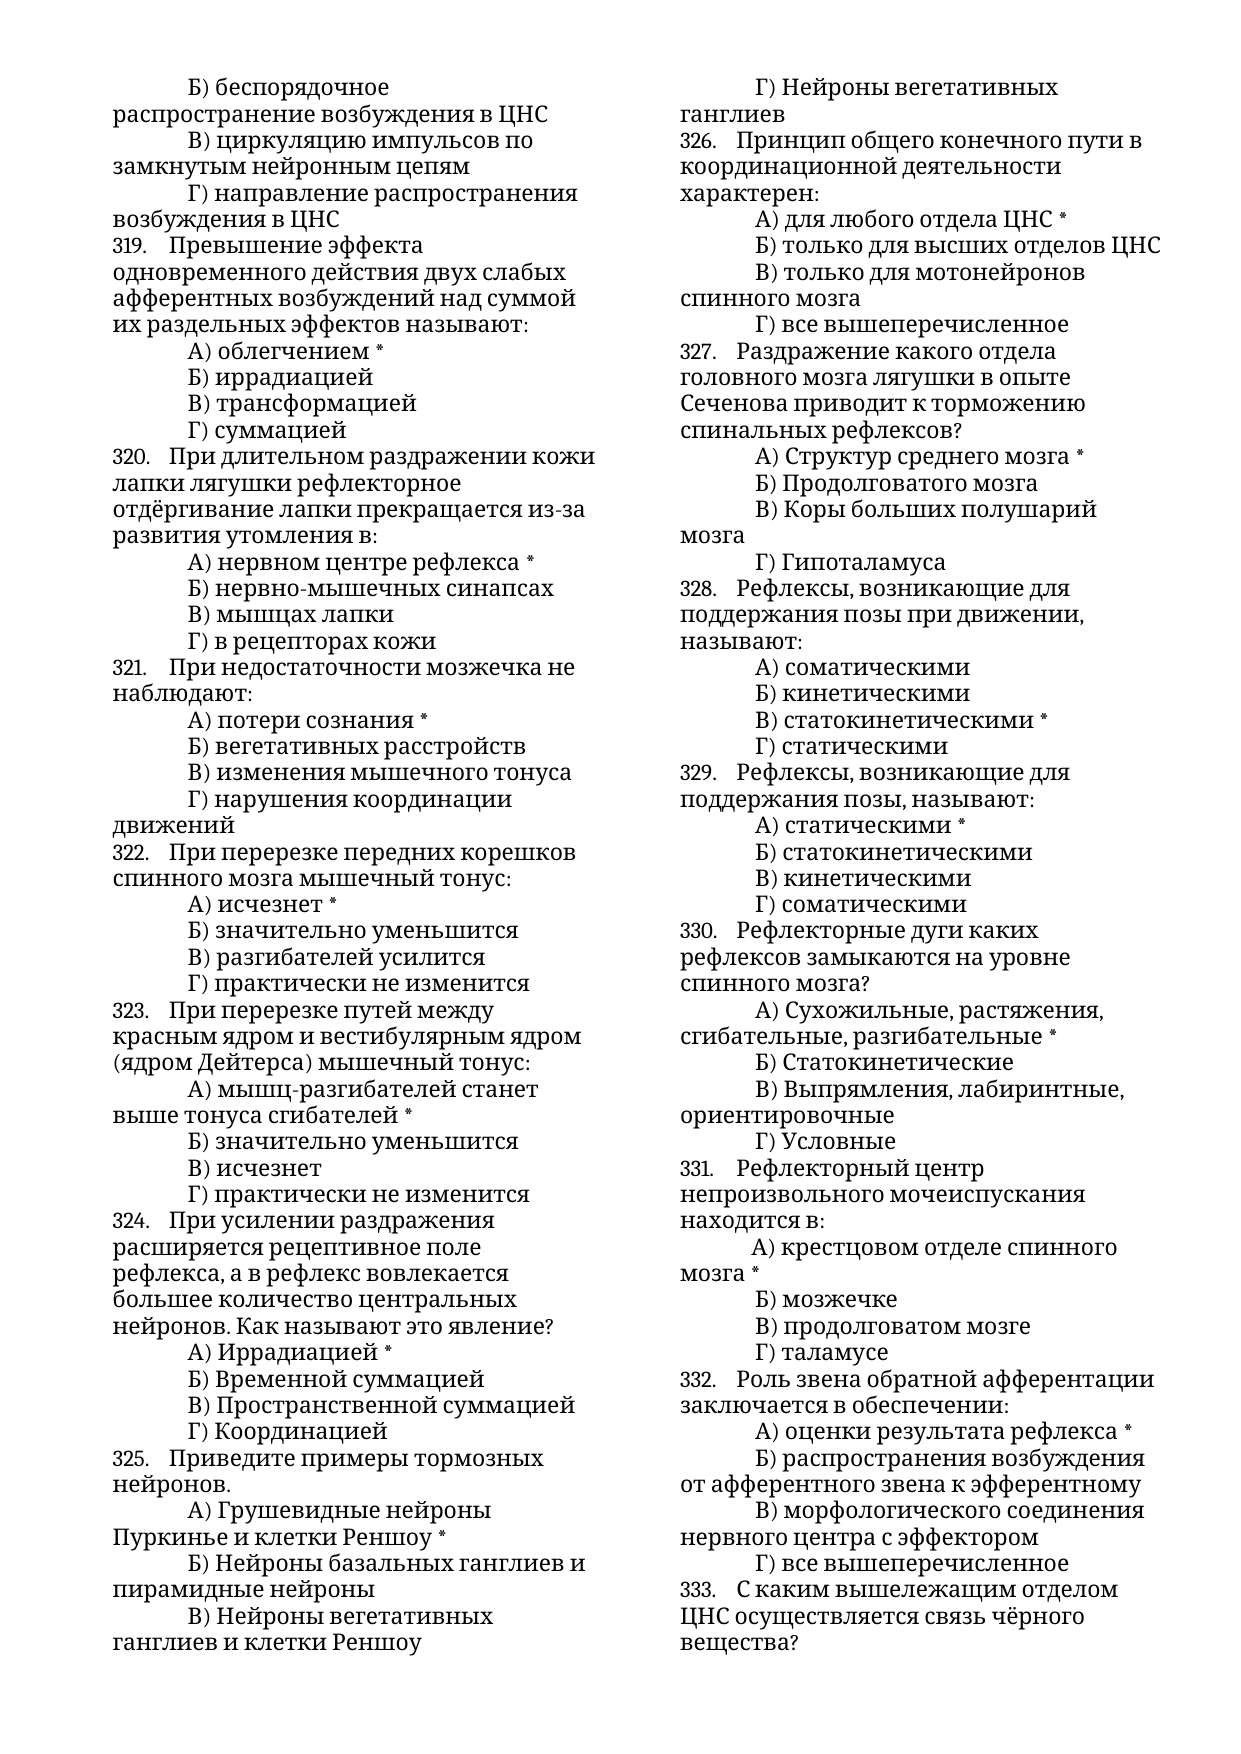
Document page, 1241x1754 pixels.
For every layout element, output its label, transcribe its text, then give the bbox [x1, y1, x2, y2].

text В) только для мотонейронов спинного мозга [680, 259, 1165, 312]
text Б) Продолговатого мозга [680, 470, 1165, 497]
text В) мышцах лапки [112, 602, 598, 628]
list Рефлексы, возникающие для поддержания позы, называют: [680, 760, 1165, 813]
text Г) все вышеперечисленное [680, 1551, 1165, 1577]
list При усилении раздражения расширяется рецептивное поле рефлекса, а в рефлекс вовлекается большее количество центральных нейронов. Как называют это явление? [112, 1208, 598, 1340]
text Г) соматическими [680, 892, 1165, 918]
text В) исчезнет [112, 1156, 598, 1182]
text В) Коры больших полушарий мозга [680, 497, 1165, 549]
text В) Выпрямления, лабиринтные, ориентировочные [680, 1076, 1165, 1129]
list Рефлексы, возникающие для поддержания позы при движении, называют: [680, 576, 1165, 655]
text А) Грушевидные нейроны Пуркинье и клетки Реншоу * [112, 1498, 598, 1551]
text Б) Нейроны базальных ганглиев и пирамидные нейроны [112, 1551, 598, 1603]
list Рефлекторные дуги каких рефлексов замыкаются на уровне спинного мозга? [680, 918, 1165, 997]
text А) соматическими [680, 655, 1165, 681]
text А) Сухожильные, растяжения, сгибательные, разгибательные * [680, 997, 1165, 1050]
text В) статокинетическими * [680, 707, 1165, 734]
text Б) значительно уменьшится [112, 918, 598, 945]
text Б) вегетативных расстройств [112, 734, 598, 760]
text А) Структур среднего мозга * [680, 444, 1165, 470]
list С каким вышележащим отделом ЦНС осуществляется связь чёрного вещества? [680, 1577, 1165, 1656]
list Рефлекторный центр непроизвольного мочеиспускания находится в: [680, 1156, 1165, 1234]
text Б) Временной суммацией [112, 1366, 598, 1393]
list При перерезке передних корешков спинного мозга мышечный тонус: [112, 839, 598, 892]
text В) Нейроны вегетативных ганглиев и клетки Реншоу [112, 1603, 598, 1656]
text Г) Координацией [112, 1419, 598, 1445]
text В) морфологического соединения нервного центра с эффектором [680, 1498, 1165, 1551]
text Б) иррадиацией [112, 365, 598, 391]
text Г) суммацией [112, 418, 598, 444]
list При длительном раздражении кожи лапки лягушки рефлекторное отдёргивание лапки прекращается из-за развития утомления в: [112, 444, 598, 549]
list Роль звена обратной афферентации заключается в обеспечении: [680, 1366, 1165, 1419]
text Б) статокинетическими [680, 839, 1165, 866]
text Б) кинетическими [680, 681, 1165, 707]
list Превышение эффекта одновременного действия двух слабых афферентных возбуждений над суммой их раздельных эффектов называют: [112, 233, 598, 338]
text В) кинетическими [680, 866, 1165, 892]
text Г) в рецепторах кожи [112, 628, 598, 655]
text Г) нарушения координации движений [112, 787, 598, 839]
text Б) Статокинетические [680, 1050, 1165, 1076]
text Г) статическими [680, 734, 1165, 760]
text А) потери сознания * [112, 707, 598, 734]
text Б) распространения возбуждения от афферентного звена к эфферентному [680, 1445, 1165, 1498]
text Г) практически не изменится [112, 1182, 598, 1208]
list Раздражение какого отдела головного мозга лягушки в опыте Сеченова приводит к торможению спинальных рефлексов? [680, 338, 1165, 444]
text А) статическими * [680, 813, 1165, 839]
text Б) мозжечке [680, 1287, 1165, 1314]
list При перерезке путей между красным ядром и вестибулярным ядром (ядром Дейтерса) мышечный тонус: [112, 997, 598, 1076]
list Приведите примеры тормозных нейронов. [112, 1445, 598, 1498]
text Б) значительно уменьшится [112, 1129, 598, 1156]
text В) изменения мышечного тонуса [112, 760, 598, 787]
text А) Иррадиацией * [112, 1340, 598, 1366]
text В) разгибателей усилится [112, 945, 598, 971]
text Г) таламусе [680, 1340, 1165, 1366]
text Г) направление распространения возбуждения в ЦНС [112, 180, 598, 233]
text Г) Нейроны вегетативных ганглиев [680, 75, 1165, 128]
text А) нервном центре рефлекса * [112, 549, 598, 576]
text Г) Условные [680, 1129, 1165, 1156]
text Б) только для высших отделов ЦНС [680, 233, 1165, 259]
list Принцип общего конечного пути в координационной деятельности характерен: [680, 128, 1165, 207]
list При недостаточности мозжечка не наблюдают: [112, 655, 598, 707]
text В) продолговатом мозге [680, 1314, 1165, 1340]
text Б) нервно-мышечных синапсах [112, 576, 598, 602]
text В) Пространственной суммацией [112, 1393, 598, 1419]
text Г) Гипоталамуса [680, 549, 1165, 576]
text А) исчезнет * [112, 892, 598, 918]
text Г) практически не изменится [112, 971, 598, 997]
text А) мышц-разгибателей станет выше тонуса сгибателей * [112, 1076, 598, 1129]
text А) облегчением * [112, 338, 598, 365]
text В) трансформацией [112, 391, 598, 418]
text Б) беспорядочное распространение возбуждения в ЦНС [112, 75, 598, 128]
text А) оценки результата рефлекса * [680, 1419, 1165, 1445]
text А) крестцовом отделе спинного мозга * [680, 1234, 1165, 1287]
text В) циркуляцию импульсов по замкнутым нейронным цепям [112, 128, 598, 180]
text А) для любого отдела ЦНС * [680, 207, 1165, 233]
text Г) все вышеперечисленное [680, 312, 1165, 338]
